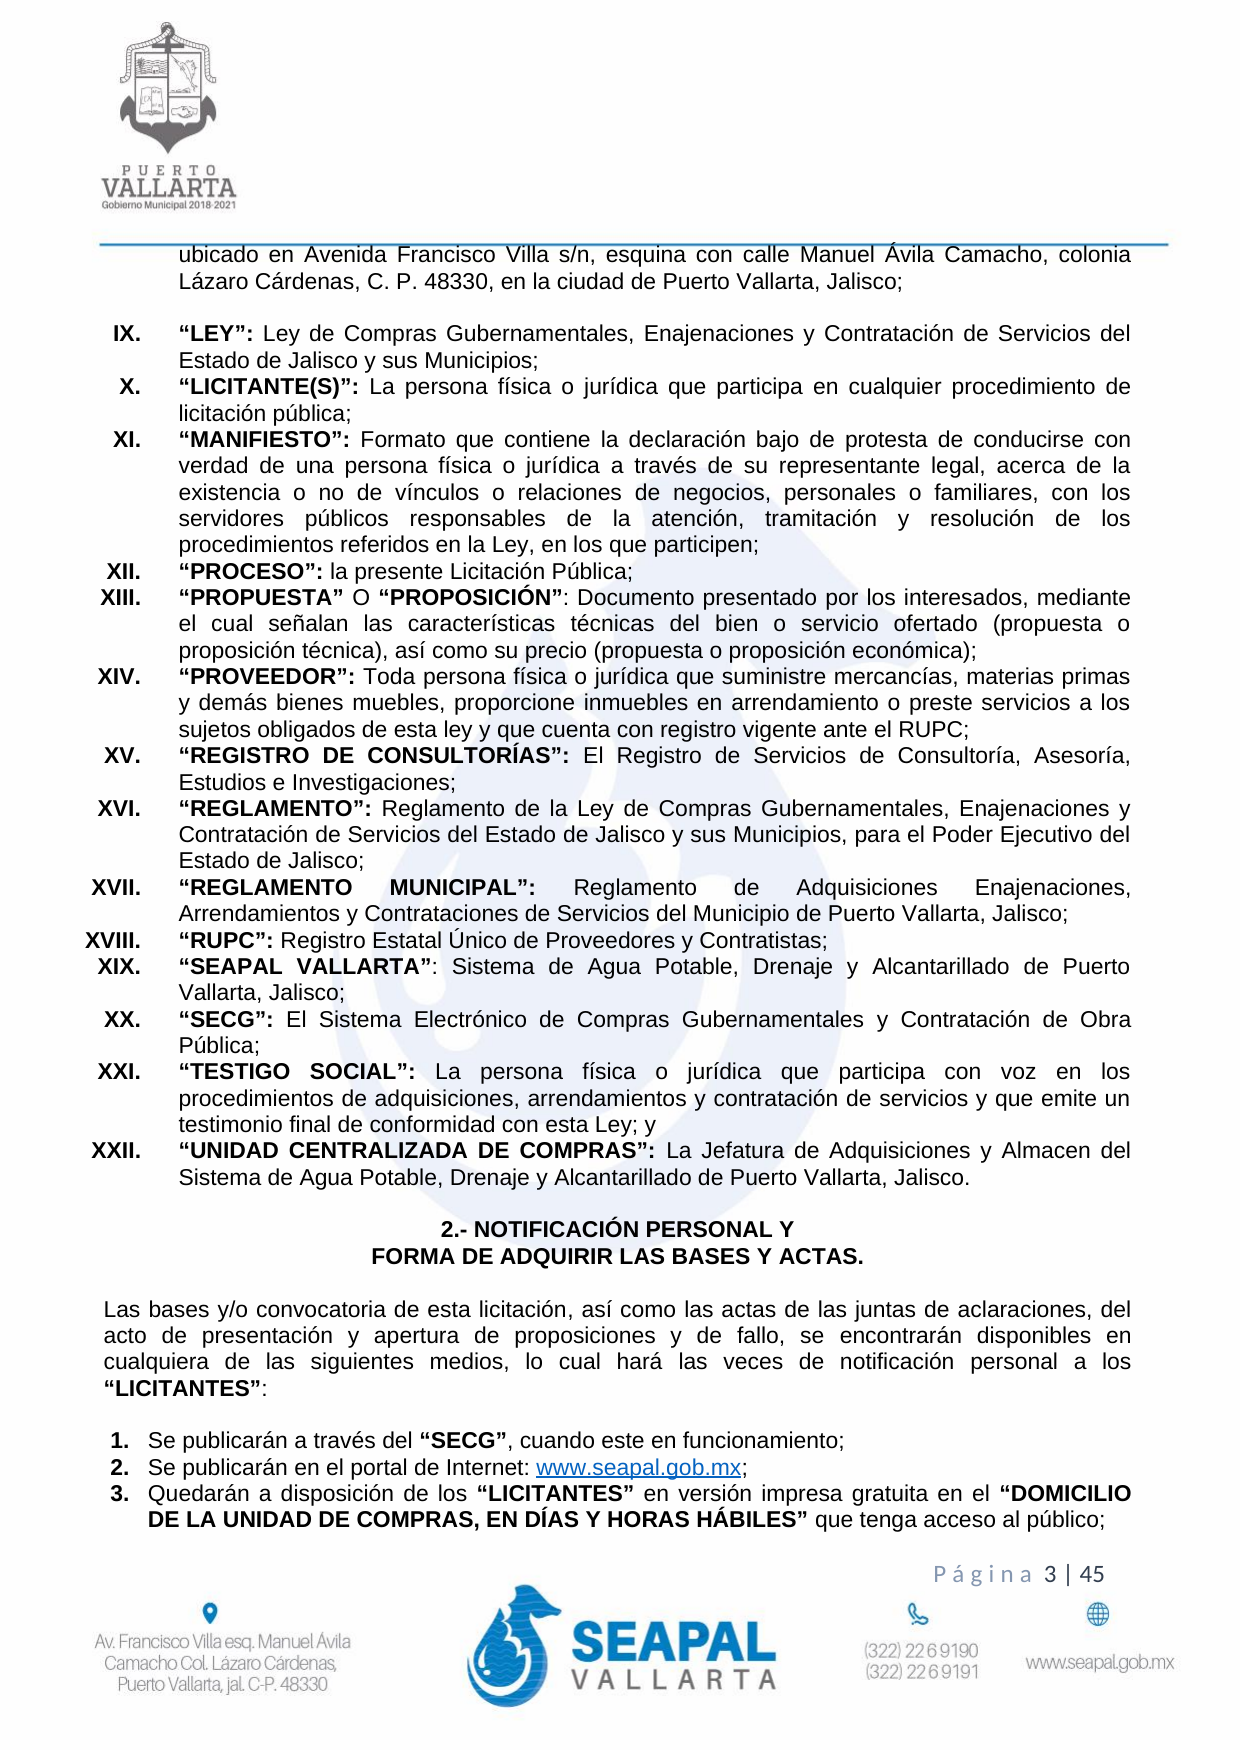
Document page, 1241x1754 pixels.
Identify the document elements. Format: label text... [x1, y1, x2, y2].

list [141, 241, 1132, 294]
text FORMA DE ADQUIRIR LAS BASES Y ACTAS. [103, 1243, 1132, 1269]
list “LICITANTE(S)”: La persona física o jurídica que participa en cualquier procedimiento de licitación pública; [141, 373, 1132, 426]
list “SECG”: El Sistema Electrónico de Compras Gubernamentales y Contratación de Obra Pública; [141, 1006, 1132, 1058]
list Quedarán a disposición de los “LICITANTES” en versión impresa gratuita en el “DOMICILIO DE LA UNIDAD DE COMPRAS, EN DÍAS Y HORAS HÁBILES” que tenga acceso al público; [110, 1480, 1132, 1533]
list “MANIFIESTO”: Formato que contiene la declaración bajo de protesta de conducirse con verdad de una persona física o jurídica a través de su representante legal, acerca de la existencia o no de vínculos o relaciones de negocios, personales o familiares, con los servidores públicos responsables de la atención, tramitación y resolución de los procedimientos referidos en la Ley, en los que participen; [141, 426, 1132, 558]
list “PROCESO”: la presente Licitación Pública; [141, 558, 1132, 584]
list “REGLAMENTO MUNICIPAL”: Reglamento de Adquisiciones Enajenaciones, Arrendamientos y Contrataciones de Servicios del Municipio de Puerto Vallarta, Jalisco; [141, 874, 1132, 927]
text Las bases y/o convocatoria de esta licitación, así como las actas de las juntas de aclaraciones, del acto de presentación y apertura de proposiciones y de fallo, se encontrarán disponibles en cualquiera de las siguientes medios, lo cual hará las veces de notificación personal a los “LICITANTES”: [103, 1296, 1132, 1401]
list “PROVEEDOR”: Toda persona física o jurídica que suministre mercancías, materias primas y demás bienes muebles, proporcione inmuebles en arrendamiento o preste servicios a los sujetos obligados de esta ley y que cuenta con registro vigente ante el RUPC; [141, 663, 1132, 742]
list Se publicarán a través del “SECG”, cuando este en funcionamiento; [110, 1427, 1132, 1454]
text 2.- NOTIFICACIÓN PERSONAL Y [103, 1216, 1132, 1243]
list “REGISTRO DE CONSULTORÍAS”: El Registro de Servicios de Consultoría, Asesoría, Estudios e Investigaciones; [141, 742, 1132, 795]
list “SEAPAL VALLARTA”: Sistema de Agua Potable, Drenaje y Alcantarillado de Puerto Vallarta, Jalisco; [141, 953, 1132, 1006]
list “LEY”: Ley de Compras Gubernamentales, Enajenaciones y Contratación de Servicios del Estado de Jalisco y sus Municipios; [141, 320, 1132, 373]
list “RUPC”: Registro Estatal Único de Proveedores y Contratistas; [141, 927, 1132, 953]
list “UNIDAD CENTRALIZADA DE COMPRAS”: La Jefatura de Adquisiciones y Almacen del Sistema de Agua Potable, Drenaje y Alcantarillado de Puerto Vallarta, Jalisco. [141, 1137, 1132, 1190]
list “TESTIGO SOCIAL”: La persona física o jurídica que participa con voz en los procedimientos de adquisiciones, arrendamientos y contratación de servicios y que emite un testimonio final de conformidad con esta Ley; y [141, 1058, 1132, 1137]
list “PROPUESTA” O “PROPOSICIÓN”: Documento presentado por los interesados, mediante el cual señalan las características técnicas del bien o servicio ofertado (propuesta o proposición técnica), así como su precio (propuesta o proposición económica); [141, 584, 1132, 663]
list Se publicarán en el portal de Internet: www.seapal.gob.mx; [110, 1454, 1132, 1480]
list “REGLAMENTO”: Reglamento de la Ley de Compras Gubernamentales, Enajenaciones y Contratación de Servicios del Estado de Jalisco y sus Municipios, para el Poder Ejecutivo del Estado de Jalisco; [141, 795, 1132, 874]
picture [0, 0, 1241, 1750]
